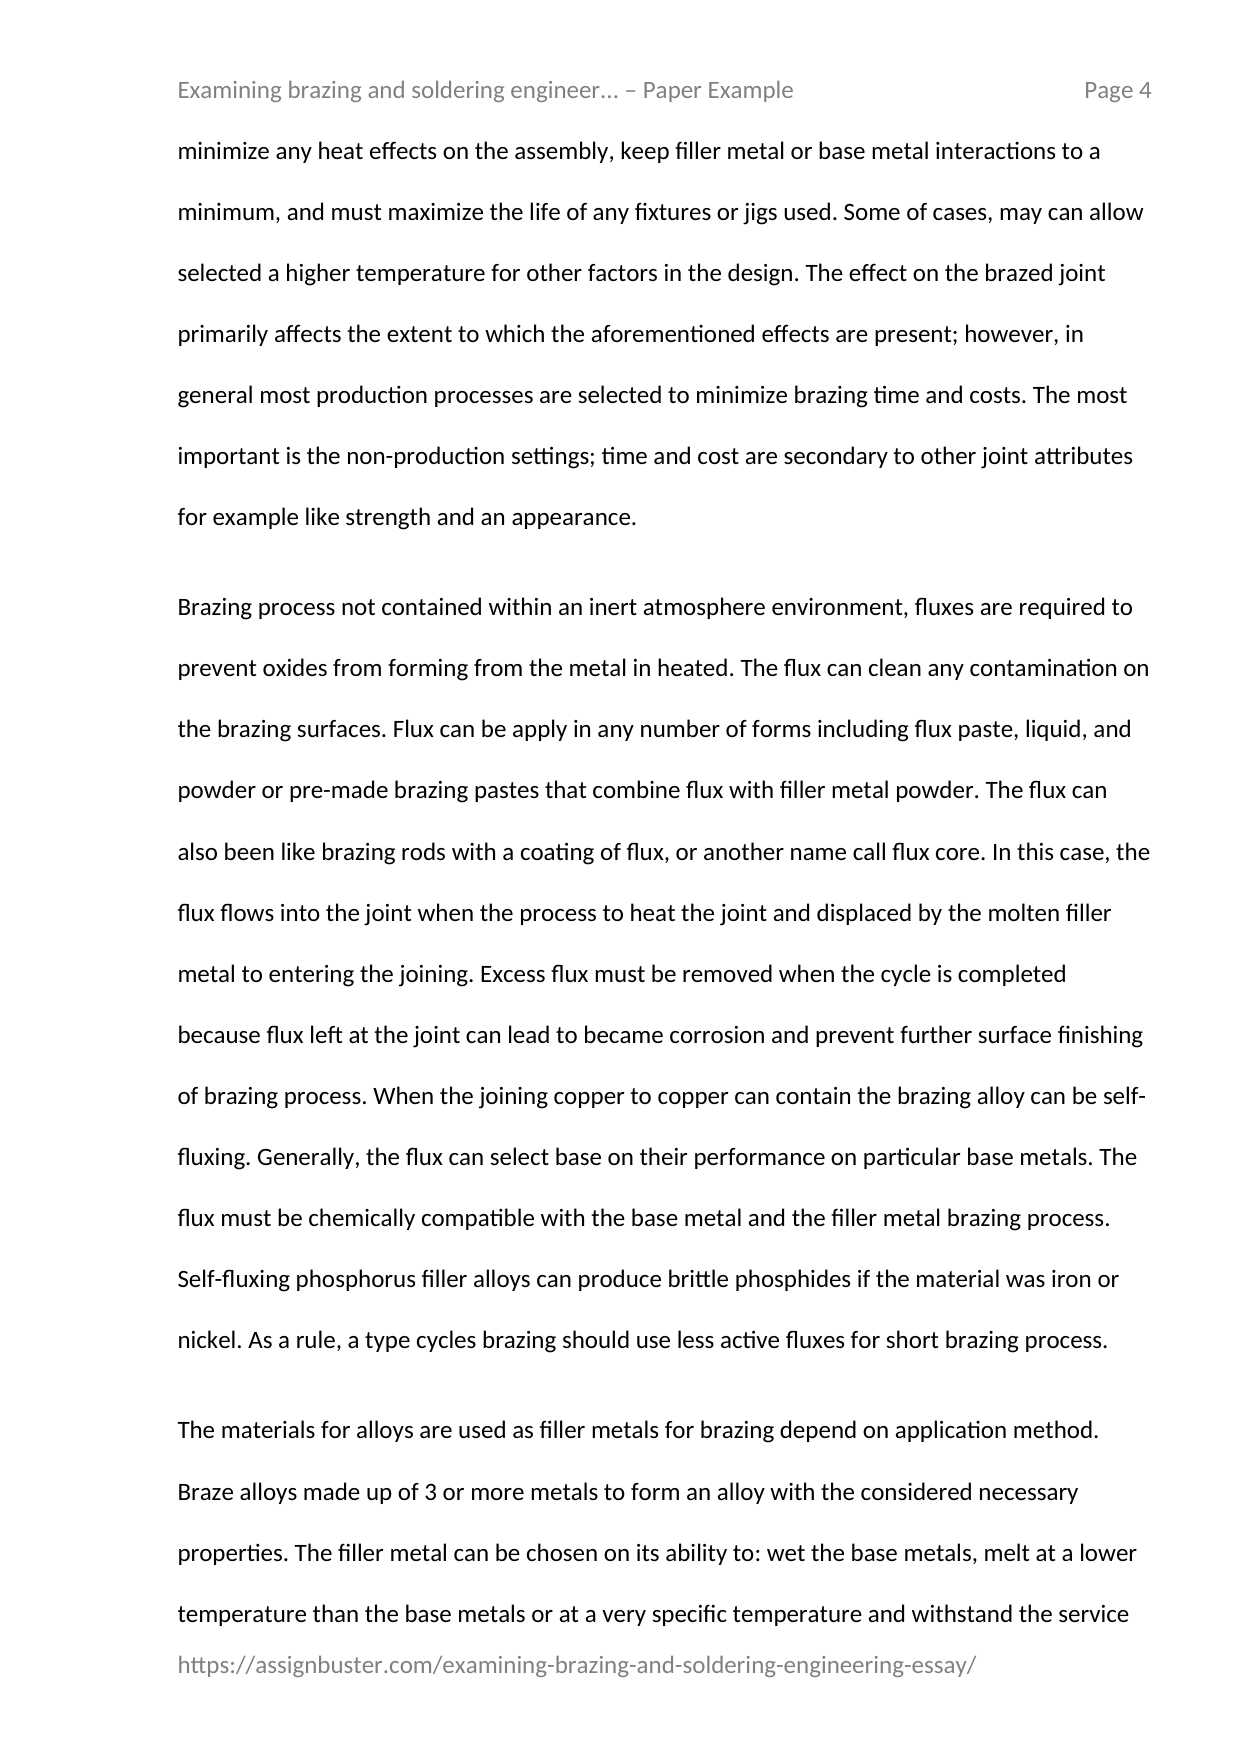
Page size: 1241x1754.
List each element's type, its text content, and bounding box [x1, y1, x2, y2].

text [177, 1414, 1152, 1628]
text Brazing process not contained within an inert atmosphere environment, fluxes are required to prevent oxides from forming from the metal in heated. The flux can clean any contamination on the brazing surfaces. Flux can be apply in any number of forms including flux paste, liquid, and powder or pre-made brazing pastes that combine flux with filler metal powder. The flux can also been like brazing rods with a coating of flux, or another name call flux core. In this case, the flux flows into the joint when the process to heat the joint and displaced by the molten filler metal to entering the joining. Excess flux must be removed when the cycle is completed because flux left at the joint can lead to became corrosion and prevent further surface finishing of brazing process. When the joining copper to copper can contain the brazing alloy can be self-fluxing. Generally, the flux can select base on their performance on particular base metals. The flux must be chemically compatible with the base metal and the filler metal brazing process. Self-fluxing phosphorus filler alloys can produce brittle phosphides if the material was iron or nickel. As a rule, a type cycles brazing should use less active fluxes for short brazing process. [177, 592, 1152, 1354]
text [177, 135, 1152, 532]
